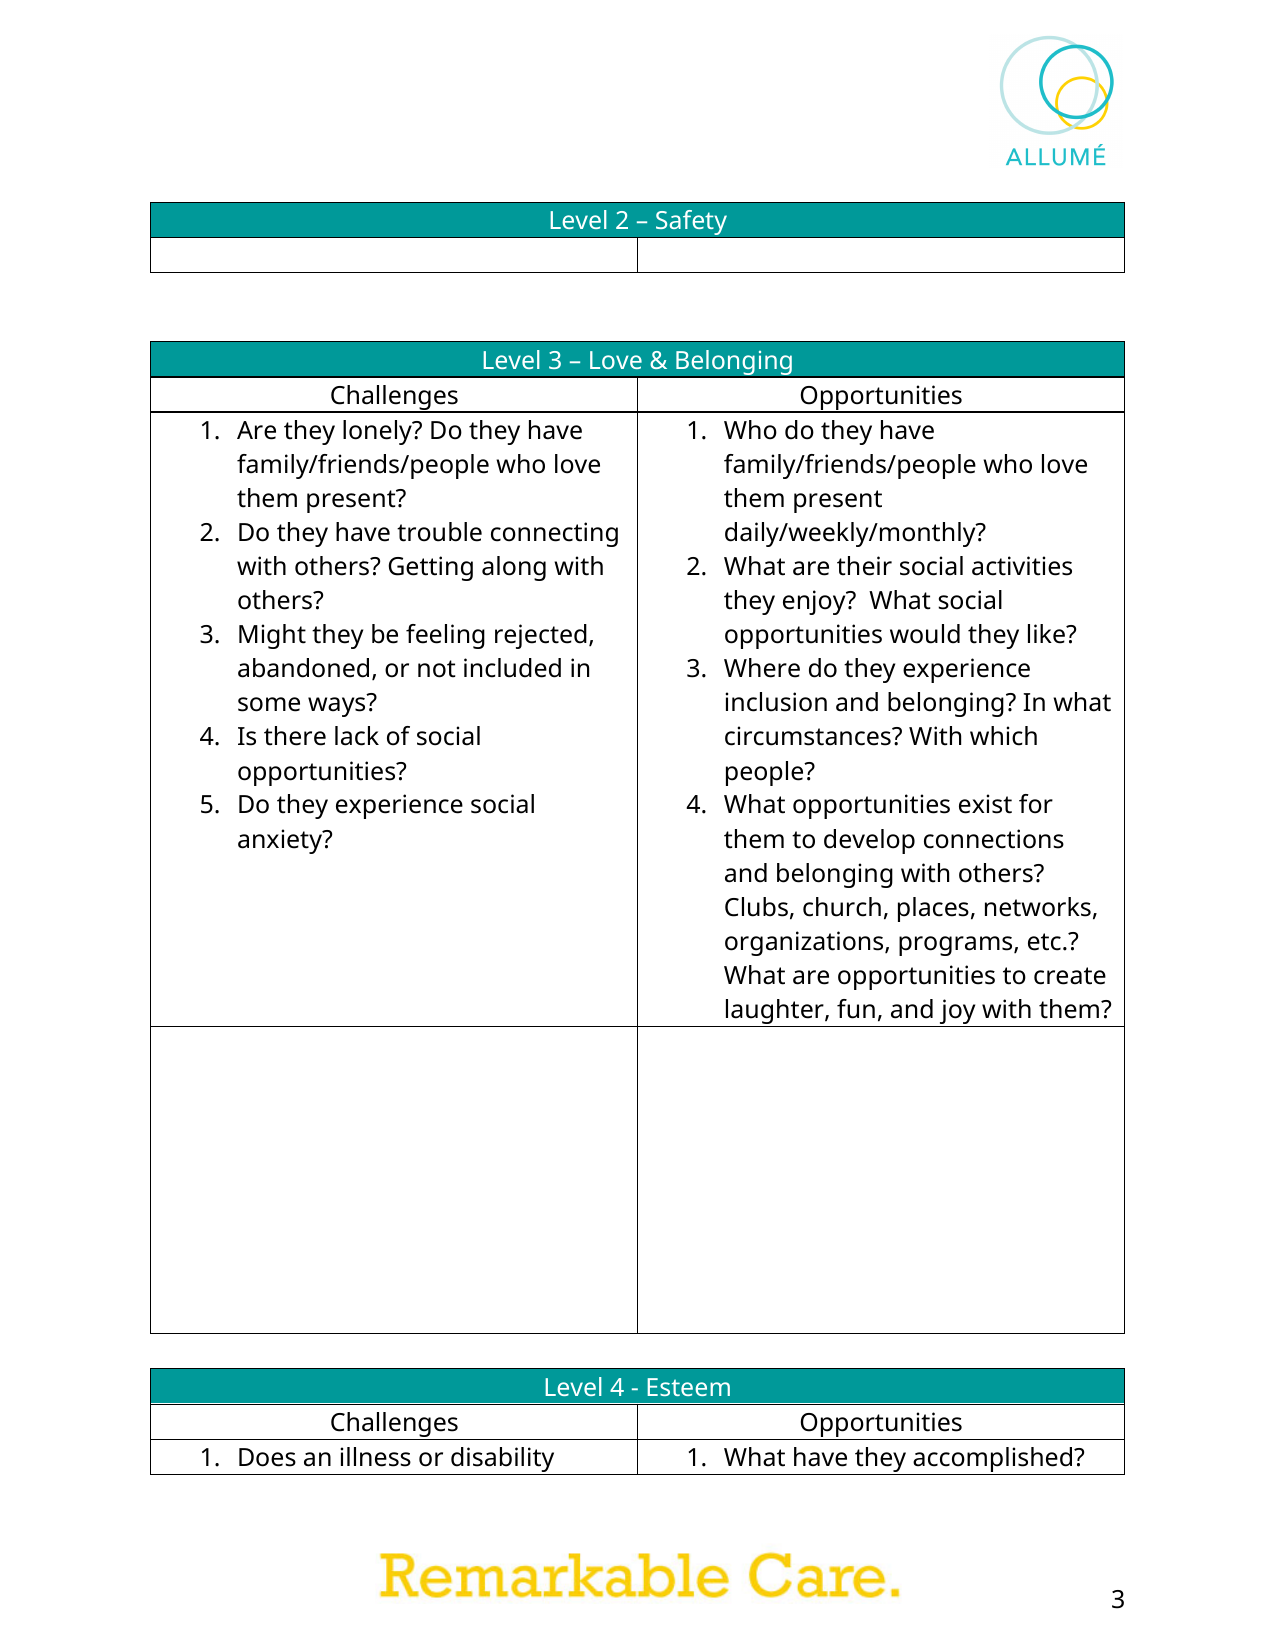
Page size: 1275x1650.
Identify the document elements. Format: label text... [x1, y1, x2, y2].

table_cell Who do they have family/friends/people who love them present daily/weekly/monthly? What are their social activities they enjoy? What social opportunities would they like? Where do they experience inclusion and belonging? In what circumstances? With which people? What opportunities exist for them to develop connections and belonging with others? Clubs, church, places, networks, organizations, programs, etc.? What are opportunities to create laughter, fun, and joy with them? [638, 413, 1124, 1026]
table_cell Opportunities [638, 1405, 1124, 1438]
table_cell Challenges [151, 378, 637, 411]
table_cell [638, 1027, 1124, 1333]
table_cell Challenges [151, 1405, 637, 1438]
table_header Level 3 – Love & Belonging [151, 342, 1124, 376]
table_cell Opportunities [638, 378, 1124, 411]
table_cell [151, 238, 637, 272]
table_cell Are they lonely? Do they have family/friends/people who love them present? Do they have trouble connecting with others? Getting along with others? Might they be feeling rejected, abandoned, or not included in some ways? Is there lack of social opportunities? Do they experience social anxiety? [151, 413, 637, 1026]
table_cell [638, 238, 1124, 272]
picture [375, 1541, 908, 1609]
table_header Level 2 – Safety [151, 203, 1124, 237]
table_header Level 4 - Esteem [151, 1369, 1124, 1403]
picture [989, 34, 1124, 168]
table_cell [151, 1027, 637, 1333]
